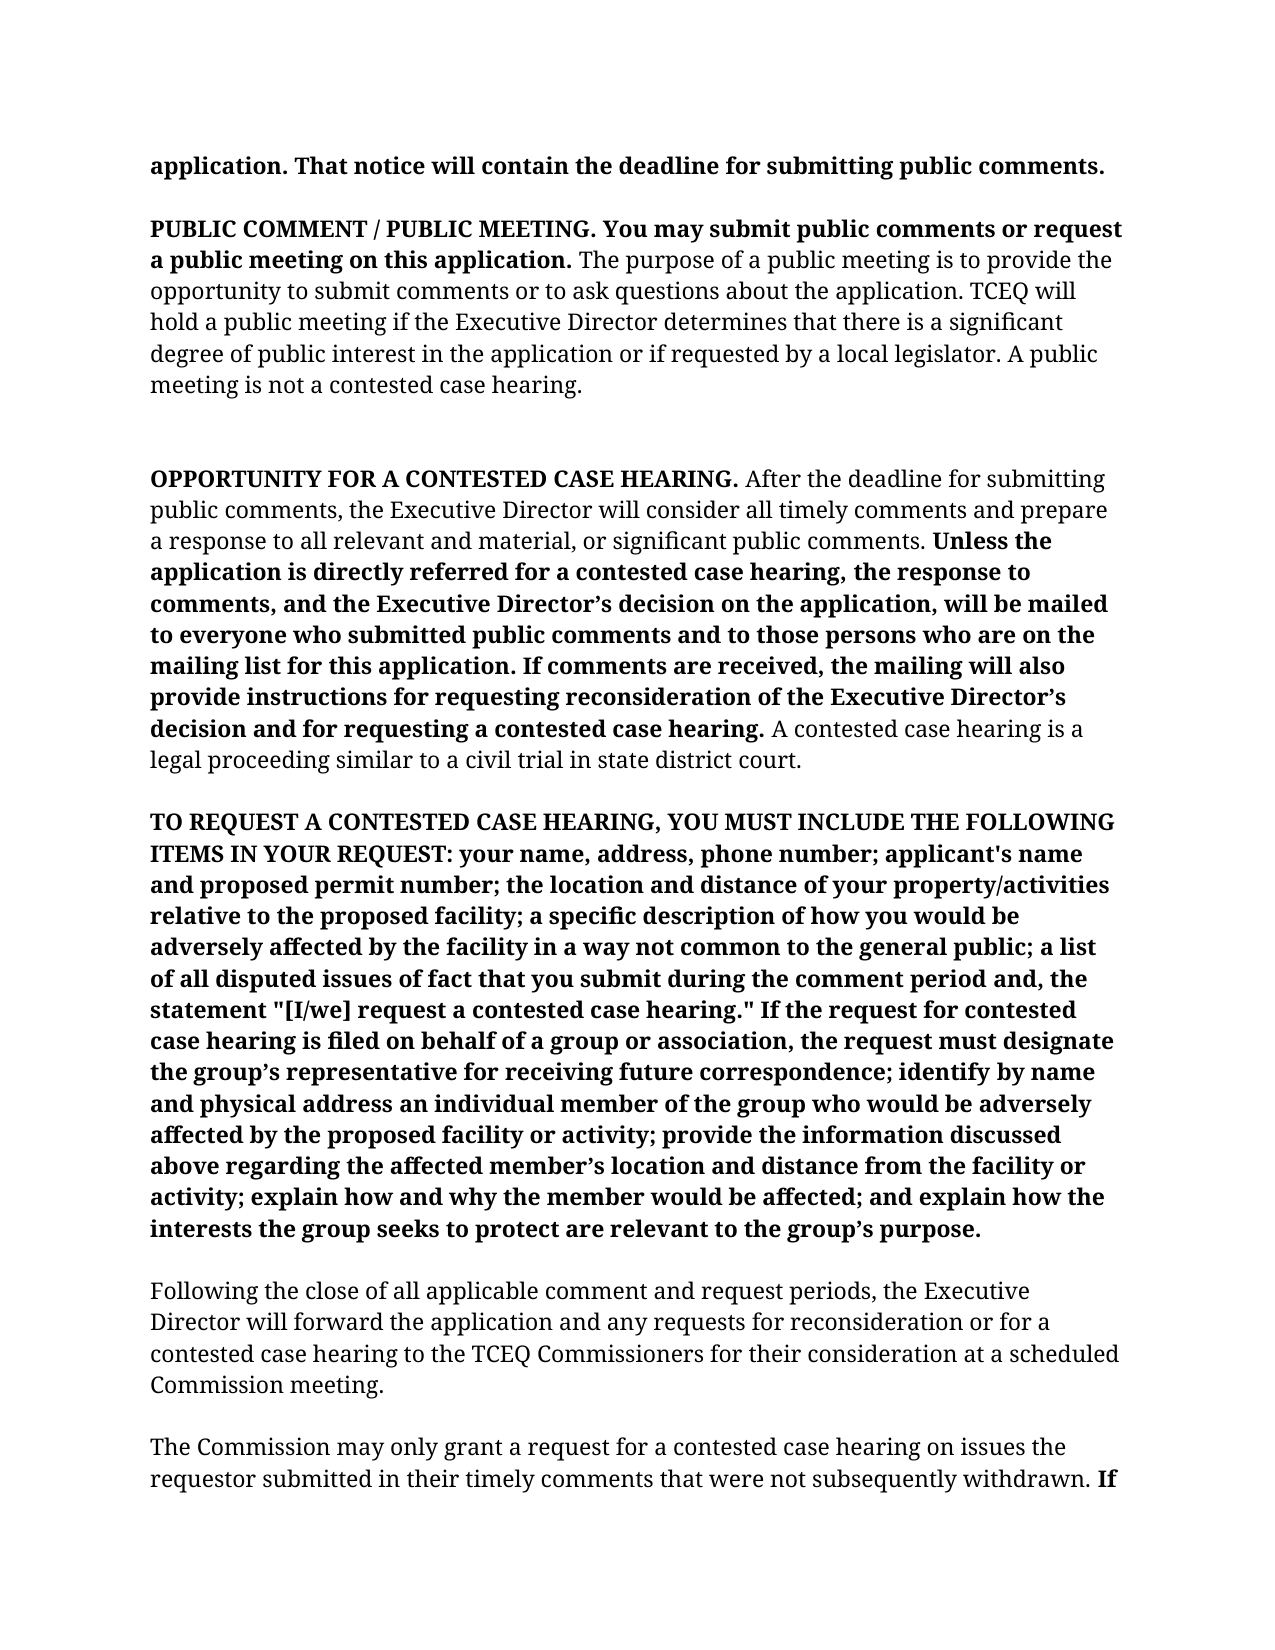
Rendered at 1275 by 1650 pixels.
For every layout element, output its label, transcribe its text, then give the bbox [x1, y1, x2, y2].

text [150, 1431, 1125, 1494]
text TO REQUEST A CONTESTED CASE HEARING, YOU MUST INCLUDE THE FOLLOWING ITEMS IN YOUR REQUEST: your name, address, phone number; applicant's name and proposed permit number; the location and distance of your property/activities relative to the proposed facility; a specific description of how you would be adversely affected by the facility in a way not common to the general public; a list of all disputed issues of fact that you submit during the comment period and, the statement "[I/we] request a contested case hearing." If the request for contested case hearing is filed on behalf of a group or association, the request must designate the group’s representative for receiving future correspondence; identify by name and physical address an individual member of the group who would be adversely affected by the proposed facility or activity; provide the information discussed above regarding the affected member’s location and distance from the facility or activity; explain how and why the member would be affected; and explain how the interests the group seeks to protect are relevant to the group’s purpose. [150, 806, 1125, 1244]
text OPPORTUNITY FOR A CONTESTED CASE HEARING. After the deadline for submitting public comments, the Executive Director will consider all timely comments and prepare a response to all relevant and material, or significant public comments. Unless the application is directly referred for a contested case hearing, the response to comments, and the Executive Director’s decision on the application, will be mailed to everyone who submitted public comments and to those persons who are on the mailing list for this application. If comments are received, the mailing will also provide instructions for requesting reconsideration of the Executive Director’s decision and for requesting a contested case hearing. A contested case hearing is a legal proceeding similar to a civil trial in state district court. [150, 462, 1125, 775]
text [150, 150, 1125, 181]
text Following the close of all applicable comment and request periods, the Executive Director will forward the application and any requests for reconsideration or for a contested case hearing to the TCEQ Commissioners for their consideration at a scheduled Commission meeting. [150, 1275, 1125, 1400]
text PUBLIC COMMENT / PUBLIC MEETING. You may submit public comments or request a public meeting on this application. The purpose of a public meeting is to provide the opportunity to submit comments or to ask questions about the application. TCEQ will hold a public meeting if the Executive Director determines that there is a significant degree of public interest in the application or if requested by a local legislator. A public meeting is not a contested case hearing. [150, 212, 1125, 400]
